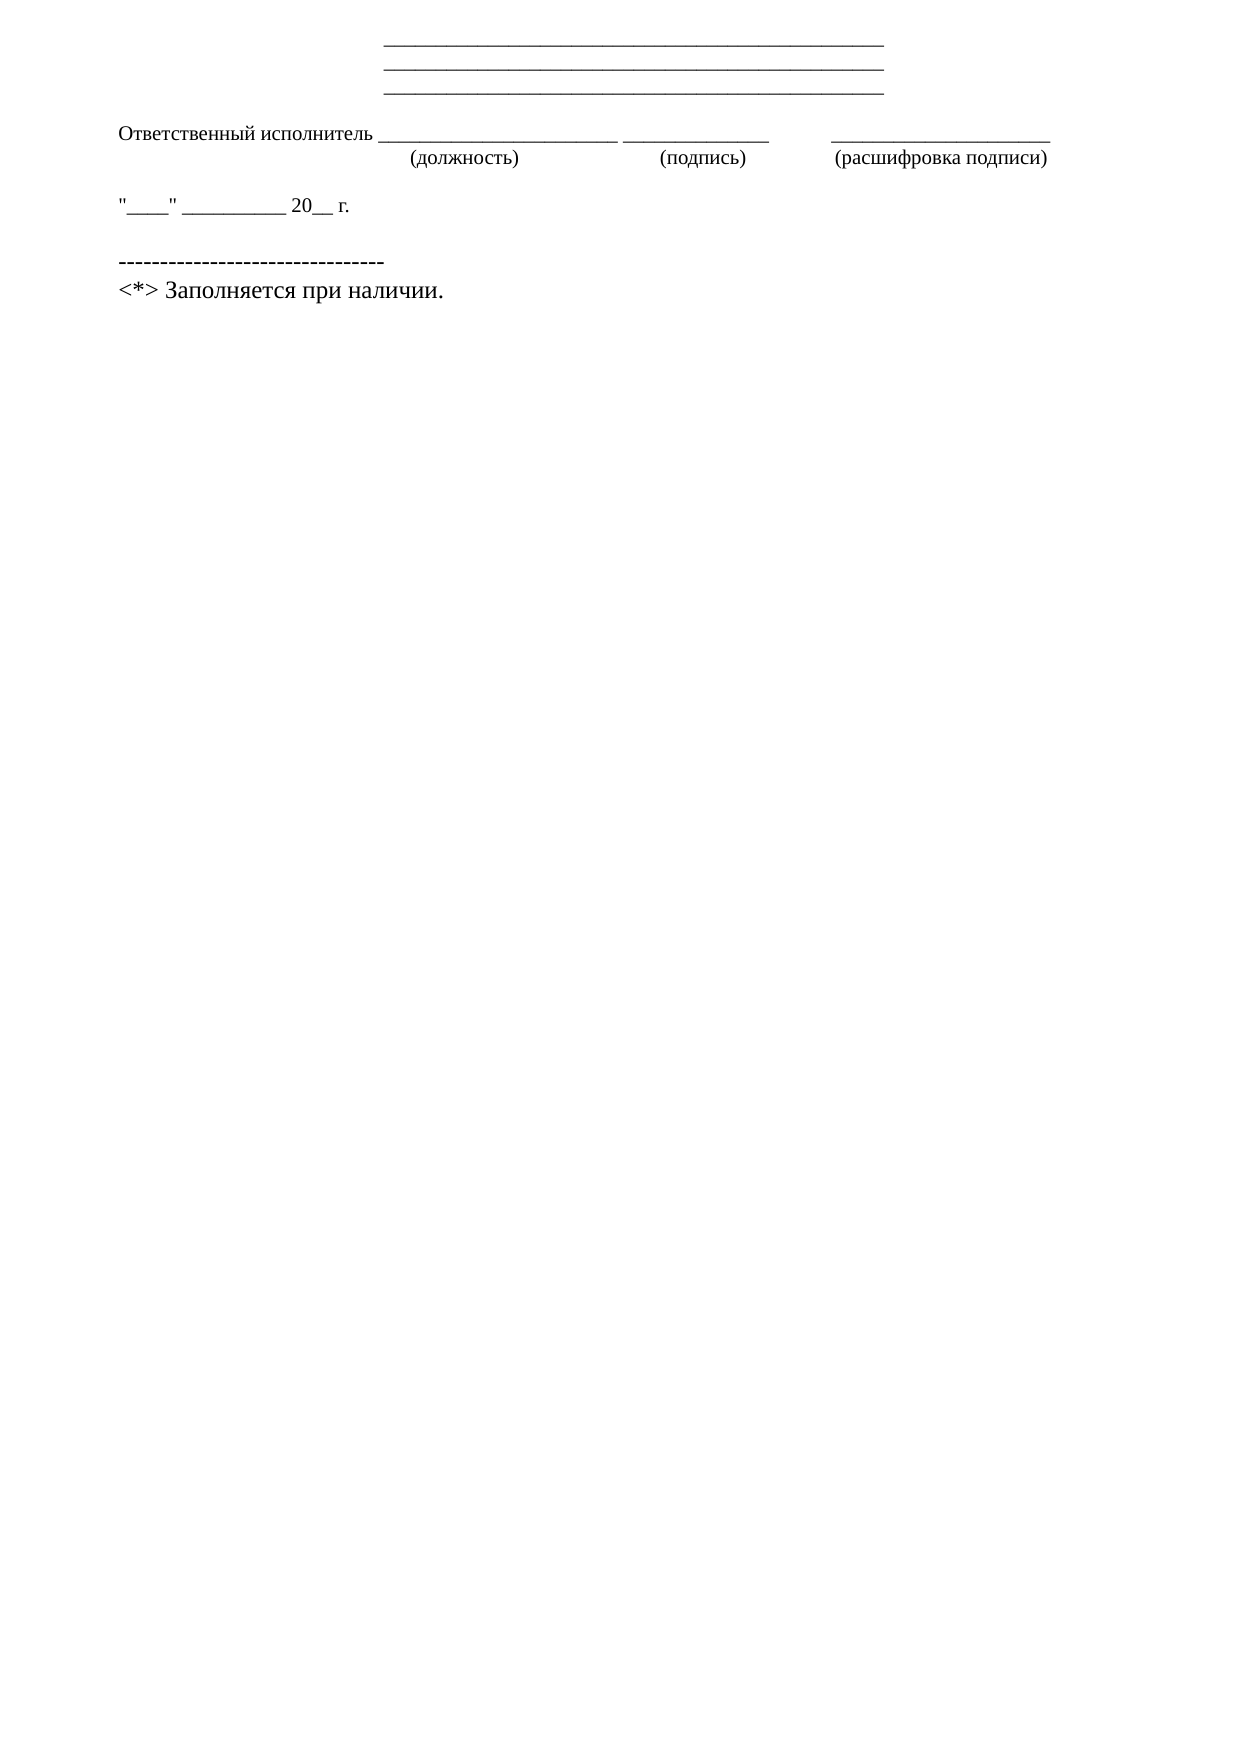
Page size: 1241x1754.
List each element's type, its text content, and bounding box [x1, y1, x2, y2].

text (должность) (подпись) (расшифровка подписи) [118, 145, 1152, 169]
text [118, 49, 1152, 73]
text "____" __________ 20__ г. [118, 193, 1152, 217]
text -------------------------------- [118, 246, 1152, 275]
text Ответственный исполнитель _______________________ ______________ _____________________ [118, 121, 1152, 145]
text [118, 25, 1152, 49]
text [118, 73, 1152, 97]
text <*> Заполняется при наличии. [118, 275, 1152, 303]
